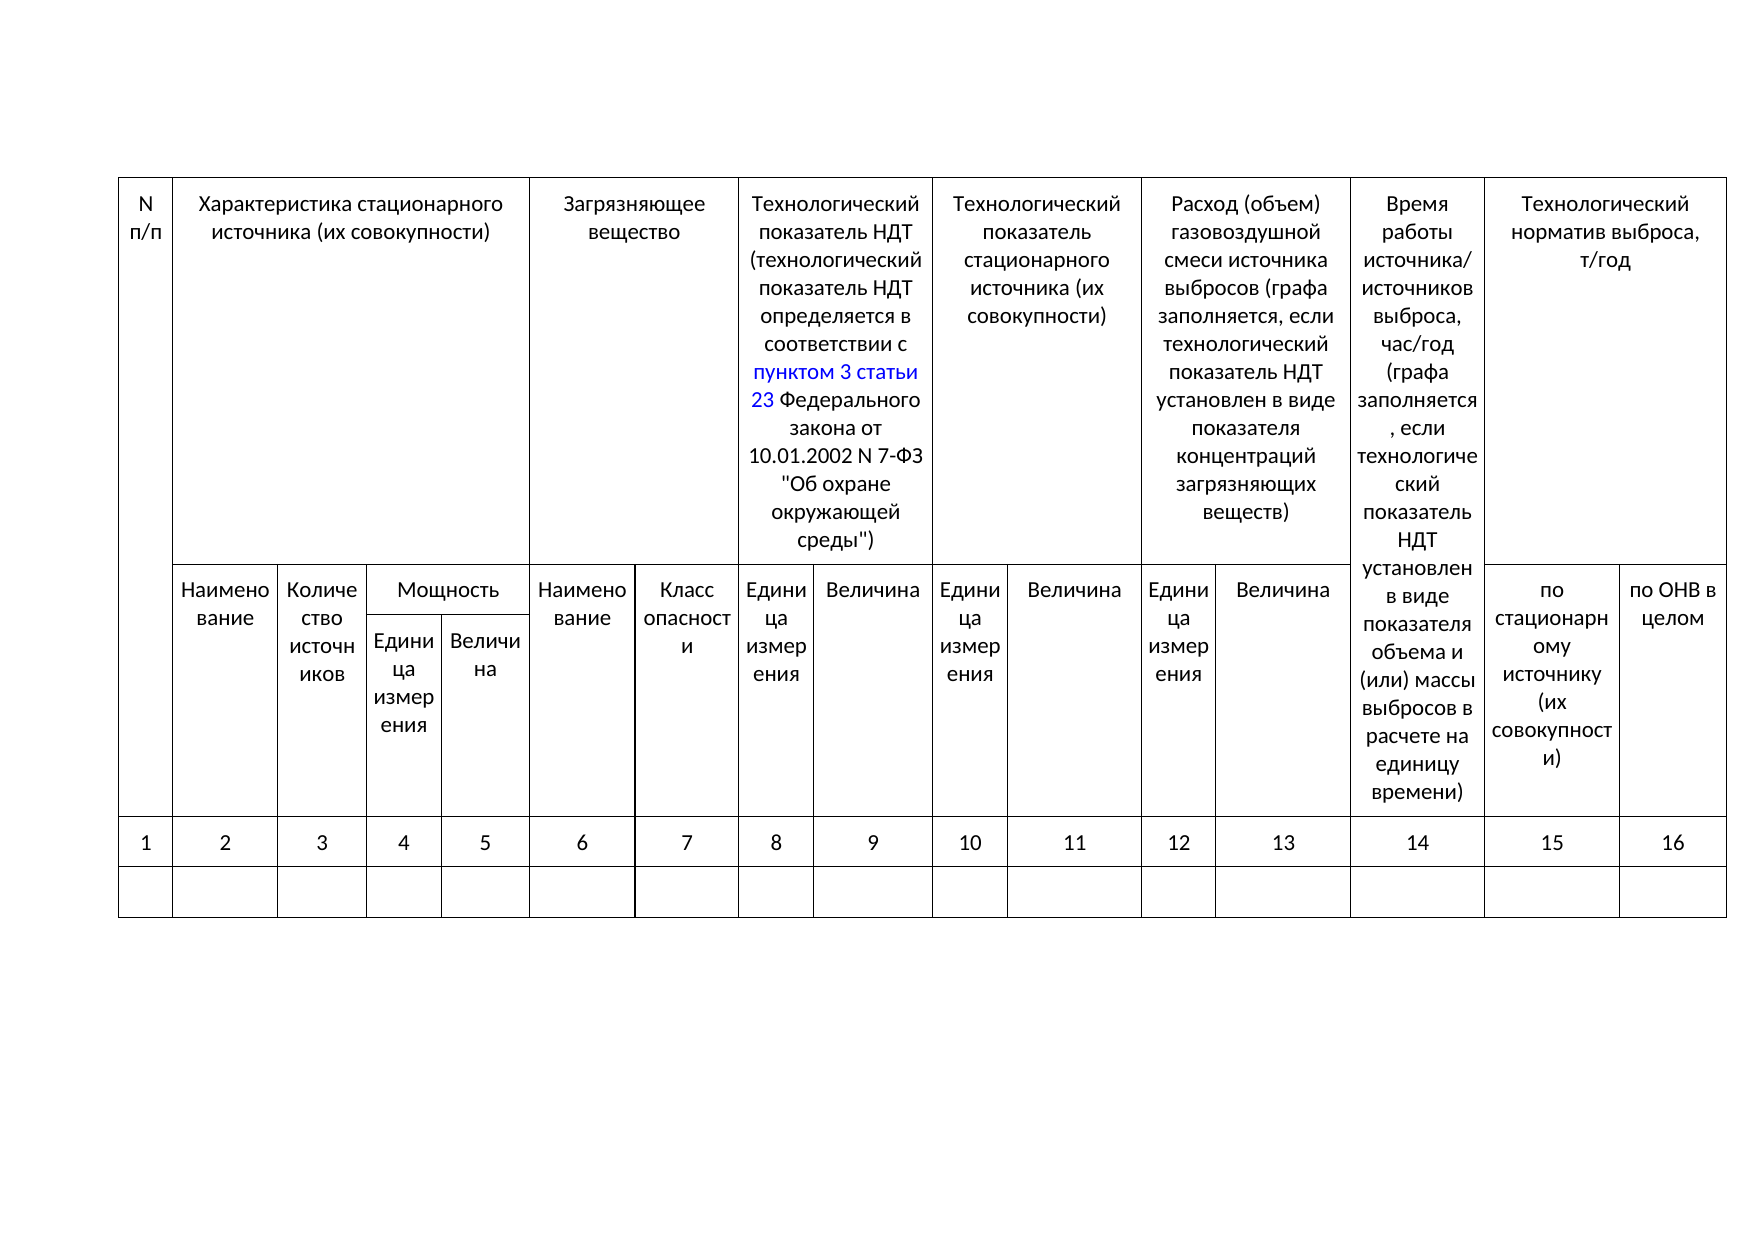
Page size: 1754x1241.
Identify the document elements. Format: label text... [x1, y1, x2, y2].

table_cell по ОНВ в целом [1620, 565, 1726, 816]
table_cell 6 [530, 817, 634, 866]
table_cell 10 [933, 817, 1007, 866]
table_cell 1 [119, 817, 172, 866]
table_cell 15 [1485, 817, 1619, 866]
table_header Характеристика стационарного источника (их совокупности) [173, 178, 529, 564]
table_cell [442, 867, 529, 917]
table_cell [173, 867, 277, 917]
table_header Расход (объем) газовоздушной смеси источника выбросов (графа заполняется, если технологический показатель НДТ установлен в виде показателя концентраций загрязняющих веществ) [1142, 178, 1350, 564]
table_cell [739, 867, 813, 917]
table_cell Величина [814, 565, 932, 816]
table_cell Количество источников [278, 565, 366, 816]
table_cell 9 [814, 817, 932, 866]
table_header Технологический показатель стационарного источника (их совокупности) [933, 178, 1141, 564]
table_cell [119, 867, 172, 917]
table_cell 11 [1008, 817, 1141, 866]
table_cell Величина [1216, 565, 1350, 816]
table_cell Наименование [173, 565, 277, 816]
table_cell Класс опасности [636, 565, 738, 816]
table_cell 3 [278, 817, 366, 866]
table_header Технологический показатель НДТ (технологический показатель НДТ определяется в соответствии с пунктом 3 статьи 23 Федерального закона от 10.01.2002 N 7-ФЗ "Об охране окружающей среды") [739, 178, 932, 564]
table_cell по стационарному источнику (их совокупности) [1485, 565, 1619, 816]
table_cell [1485, 867, 1619, 917]
table_cell [278, 867, 366, 917]
table_header N п/п [119, 178, 172, 816]
table_header Загрязняющее вещество [530, 178, 738, 564]
table_cell [1351, 867, 1484, 917]
table_cell 8 [739, 817, 813, 866]
table_cell 7 [636, 817, 738, 866]
table_cell Единица измерения [933, 565, 1007, 816]
table_cell [1142, 867, 1215, 917]
table_cell 2 [173, 817, 277, 866]
table_cell Величина [1008, 565, 1141, 816]
table_cell Величина [442, 615, 529, 816]
table_cell [1620, 867, 1726, 917]
table_cell Мощность [367, 565, 529, 614]
table_cell [1216, 867, 1350, 917]
table_cell [933, 867, 1007, 917]
table_cell Наименование [530, 565, 634, 816]
table_cell 14 [1351, 817, 1484, 866]
table_cell Единица измерения [367, 615, 441, 816]
table_cell [1008, 867, 1141, 917]
table_cell [636, 867, 738, 917]
table_cell Единица измерения [1142, 565, 1215, 816]
table_cell [367, 867, 441, 917]
table_cell 12 [1142, 817, 1215, 866]
table_cell [530, 867, 634, 917]
table_cell 16 [1620, 817, 1726, 866]
table_cell Единица измерения [739, 565, 813, 816]
table_header Технологический норматив выброса, т/год [1485, 178, 1726, 564]
table_cell [814, 867, 932, 917]
table_header Время работы источника/ источников выброса, час/год (графа заполняется, если технологический показатель НДТ установлен в виде показателя объема и (или) массы выбросов в расчете на единицу времени) [1351, 178, 1484, 816]
table_cell 4 [367, 817, 441, 866]
table_cell 13 [1216, 817, 1350, 866]
table_cell 5 [442, 817, 529, 866]
